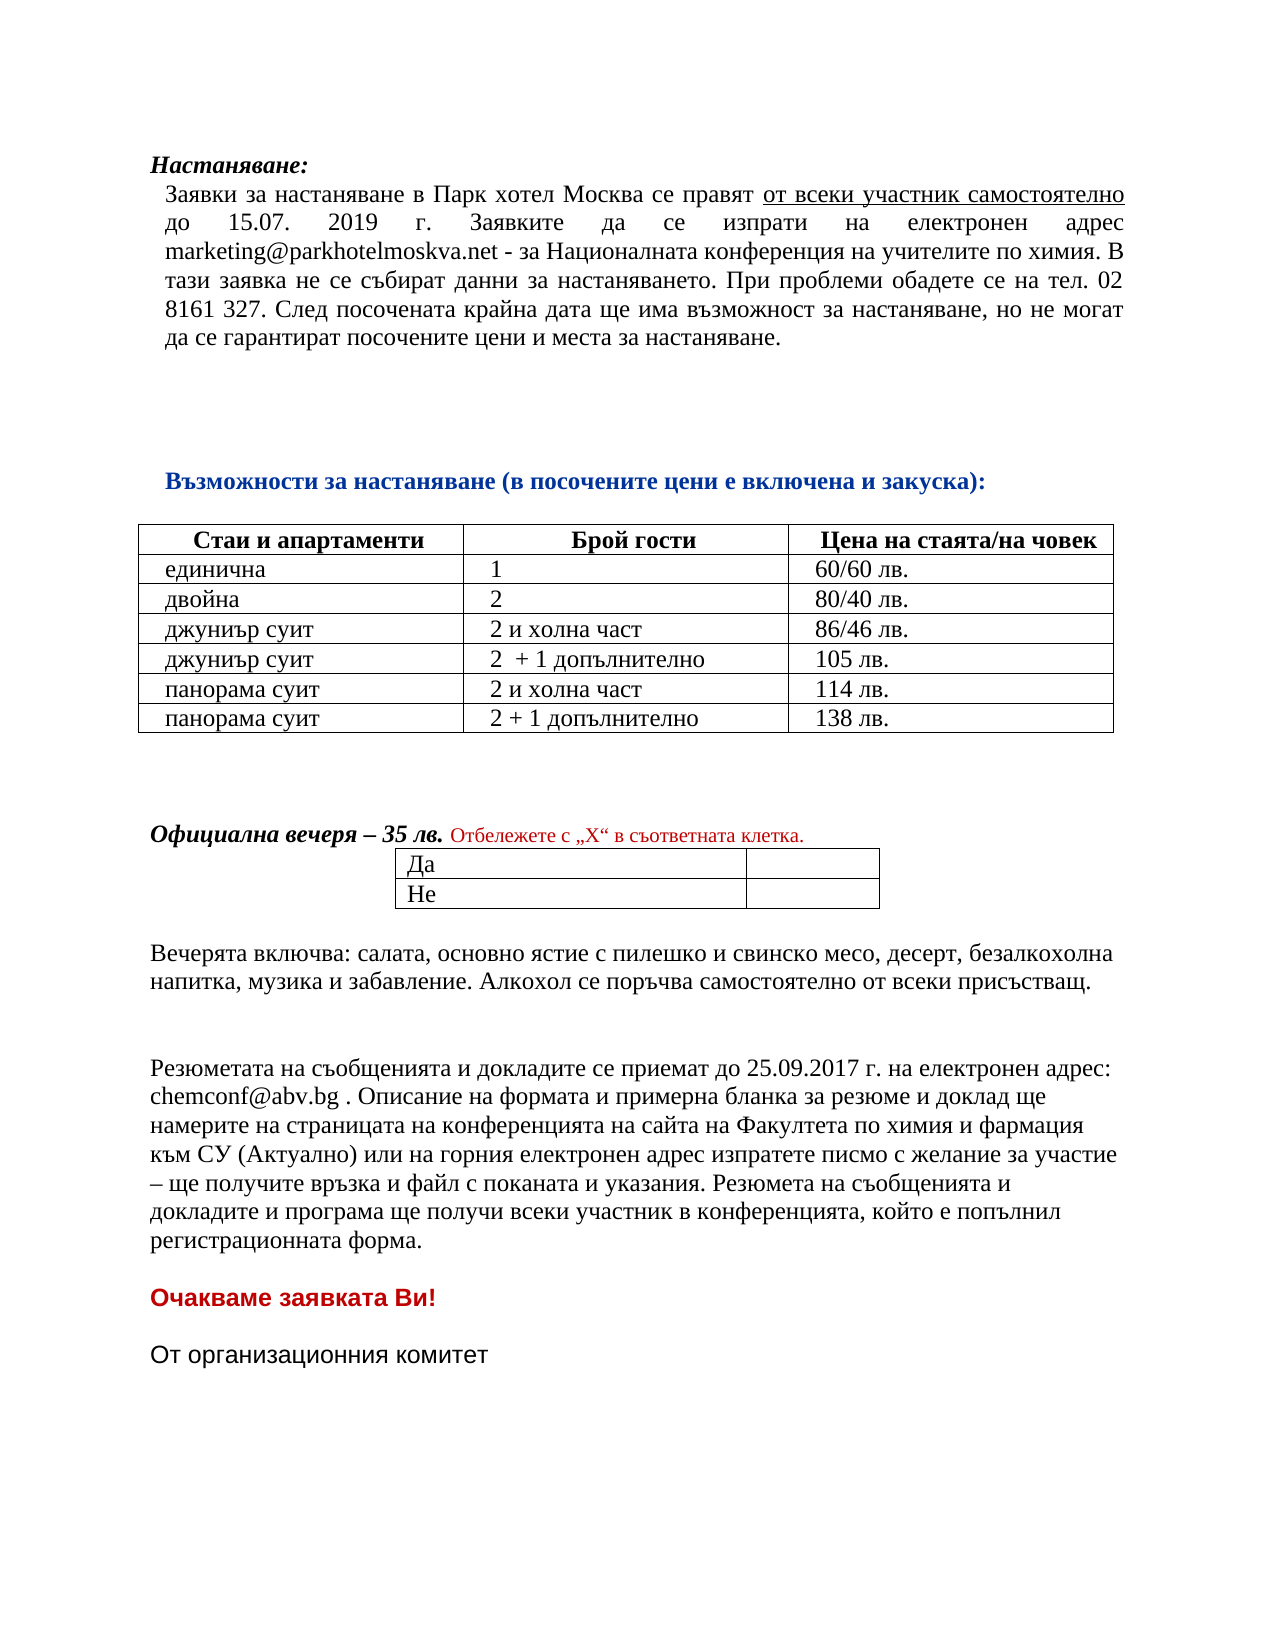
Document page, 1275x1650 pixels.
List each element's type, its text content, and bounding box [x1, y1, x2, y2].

table_header Стаи и апартаменти [139, 525, 463, 553]
table_cell [747, 879, 879, 908]
text Настаняване: [150, 150, 1125, 179]
table_cell 2 и холна част [464, 674, 788, 702]
table_cell панорама суит [139, 674, 463, 702]
table_cell единична [139, 555, 463, 583]
table_cell 2 [464, 584, 788, 613]
text Вечерята включва: салата, основно ястие с пилешко и свинско месо, десерт, безалкохолна напитка, музика и забавление. Алкохол се поръчва самостоятелно от всеки присъстващ. [150, 938, 1125, 995]
table_cell 105 лв. [789, 644, 1113, 673]
table_cell 114 лв. [789, 674, 1113, 702]
text Официална вечеря – 35 лв. Отбележете с „Х“ в съответната клетка. [150, 819, 1125, 848]
text Резюметата на съобщенията и докладите се приемат до 25.09.2017 г. на електронен адрес: chemconf@abv.bg . Описание на формата и примерна бланка за резюме и доклад ще намерите на страницата на конференцията на сайта на Факултета по химия и фармация към СУ (Актуално) или на горния електронен адрес изпратете писмо с желание за участие – ще получите връзка и файл с поканата и указания. Резюмета на съобщенията и докладите и програма ще получи всеки участник в конференцията, който е попълнил регистрационната форма. [150, 1053, 1125, 1254]
table_cell панорама суит [139, 704, 463, 732]
table_cell двойна [139, 584, 463, 613]
table_cell 2 и холна част [464, 614, 788, 643]
table_cell Не [396, 879, 746, 908]
text Възможности за настаняване (в посочените цени е включена и закуска): [165, 466, 1125, 495]
text Очакваме заявката Ви! [150, 1283, 1125, 1311]
table_cell 80/40 лв. [789, 584, 1113, 613]
text От организационния комитет [150, 1340, 1125, 1369]
table_header Да [396, 849, 746, 878]
table_cell 2 + 1 допълнително [464, 644, 788, 673]
table_cell 2 + 1 допълнително [464, 704, 788, 732]
table_header Брой гости [464, 525, 788, 553]
text Заявки за настаняване в Парк хотел Москва се правят от всеки участник самостоятелно до 15.07. 2019 г. Заявките да се изпрати на електронен адрес marketing@parkhotelmoskva.net - за Националната конференция на учителите по химия. В тази заявка не се събират данни за настаняването. При проблеми обадете се на тел. 02 8161 327. След посочената крайна дата ще има възможност за настаняване, но не могат да се гарантират посочените цени и места за настаняване. [165, 179, 1125, 351]
table_cell джуниър суит [139, 644, 463, 673]
table_header [747, 849, 879, 878]
table_cell 86/46 лв. [789, 614, 1113, 643]
table_header Цена на стаята/на човек [789, 525, 1113, 553]
table_cell 138 лв. [789, 704, 1113, 732]
table_cell 60/60 лв. [789, 555, 1113, 583]
table_cell 1 [464, 555, 788, 583]
table_cell джуниър суит [139, 614, 463, 643]
